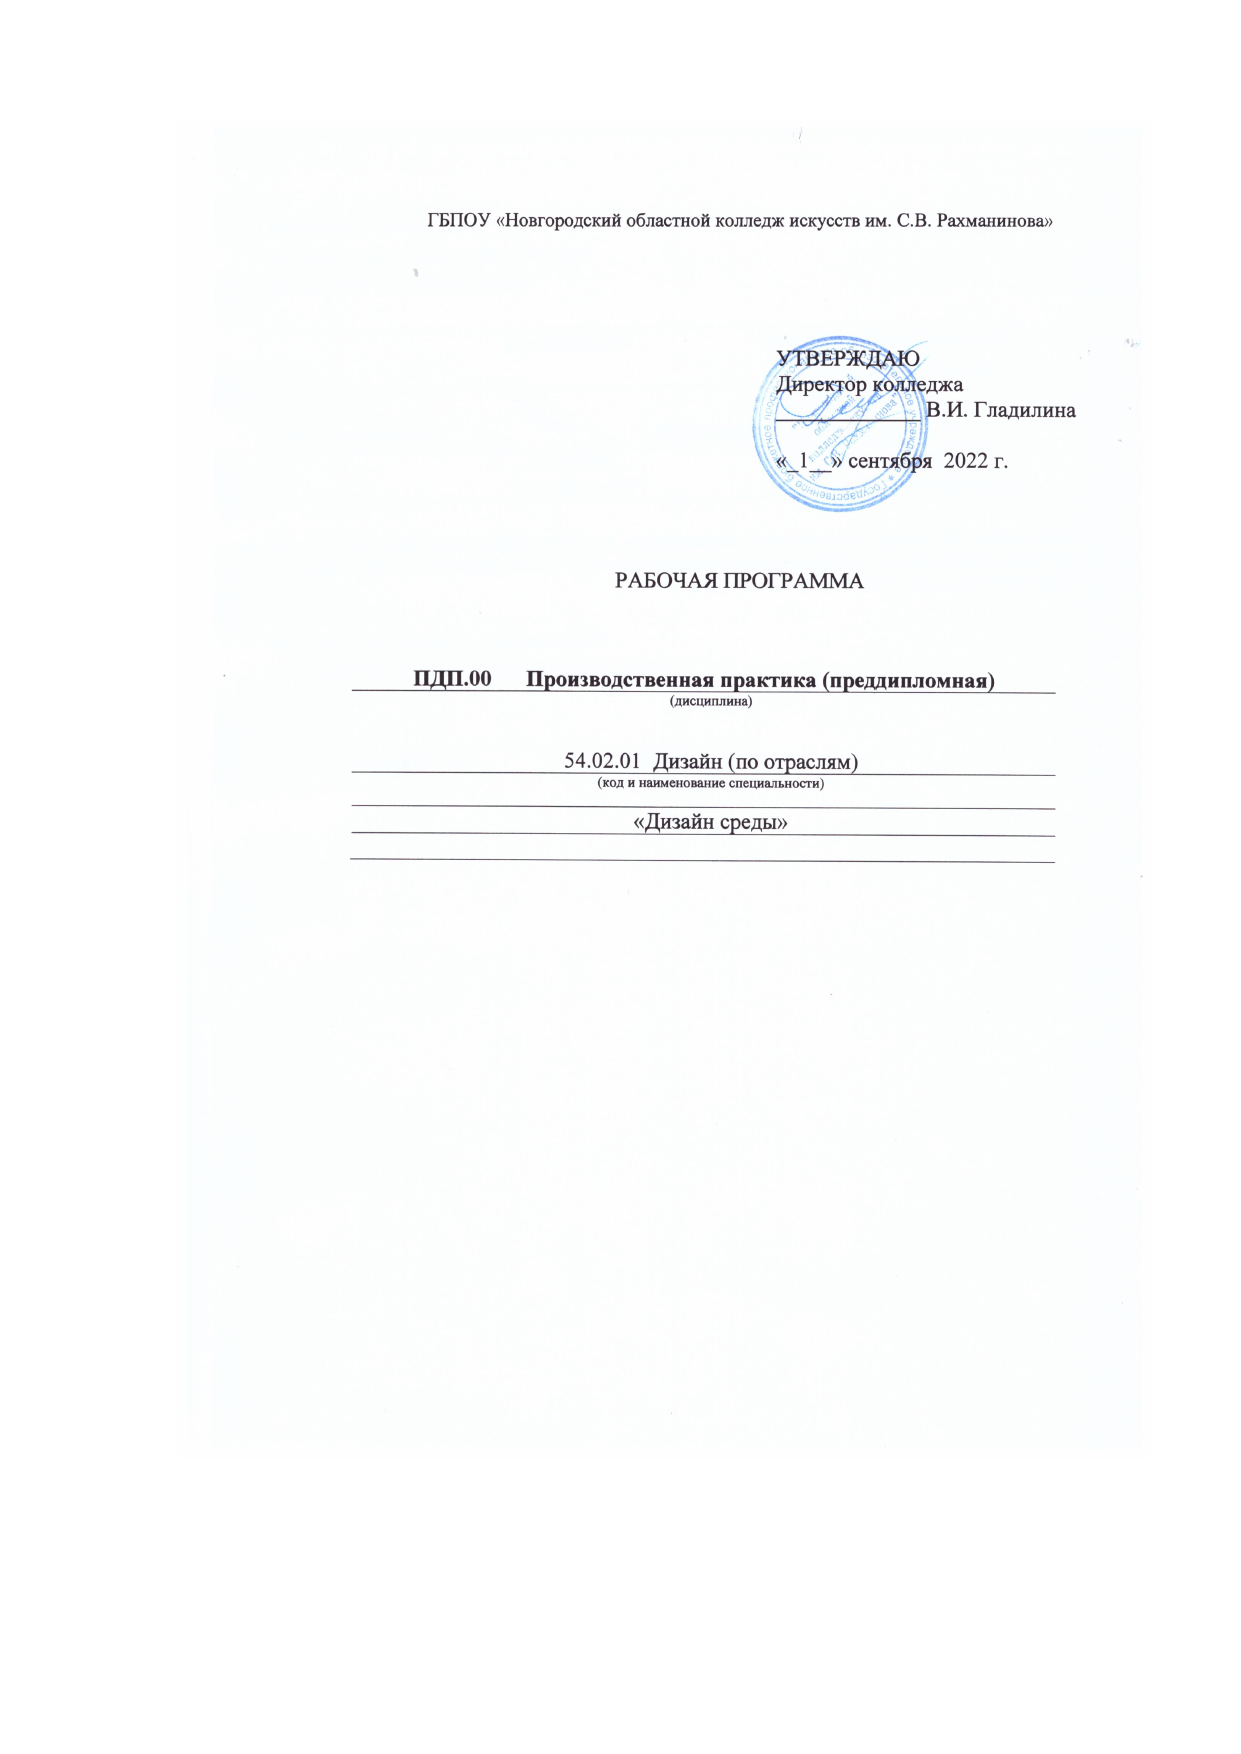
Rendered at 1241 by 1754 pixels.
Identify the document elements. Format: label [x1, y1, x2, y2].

picture [177, 118, 1151, 1458]
